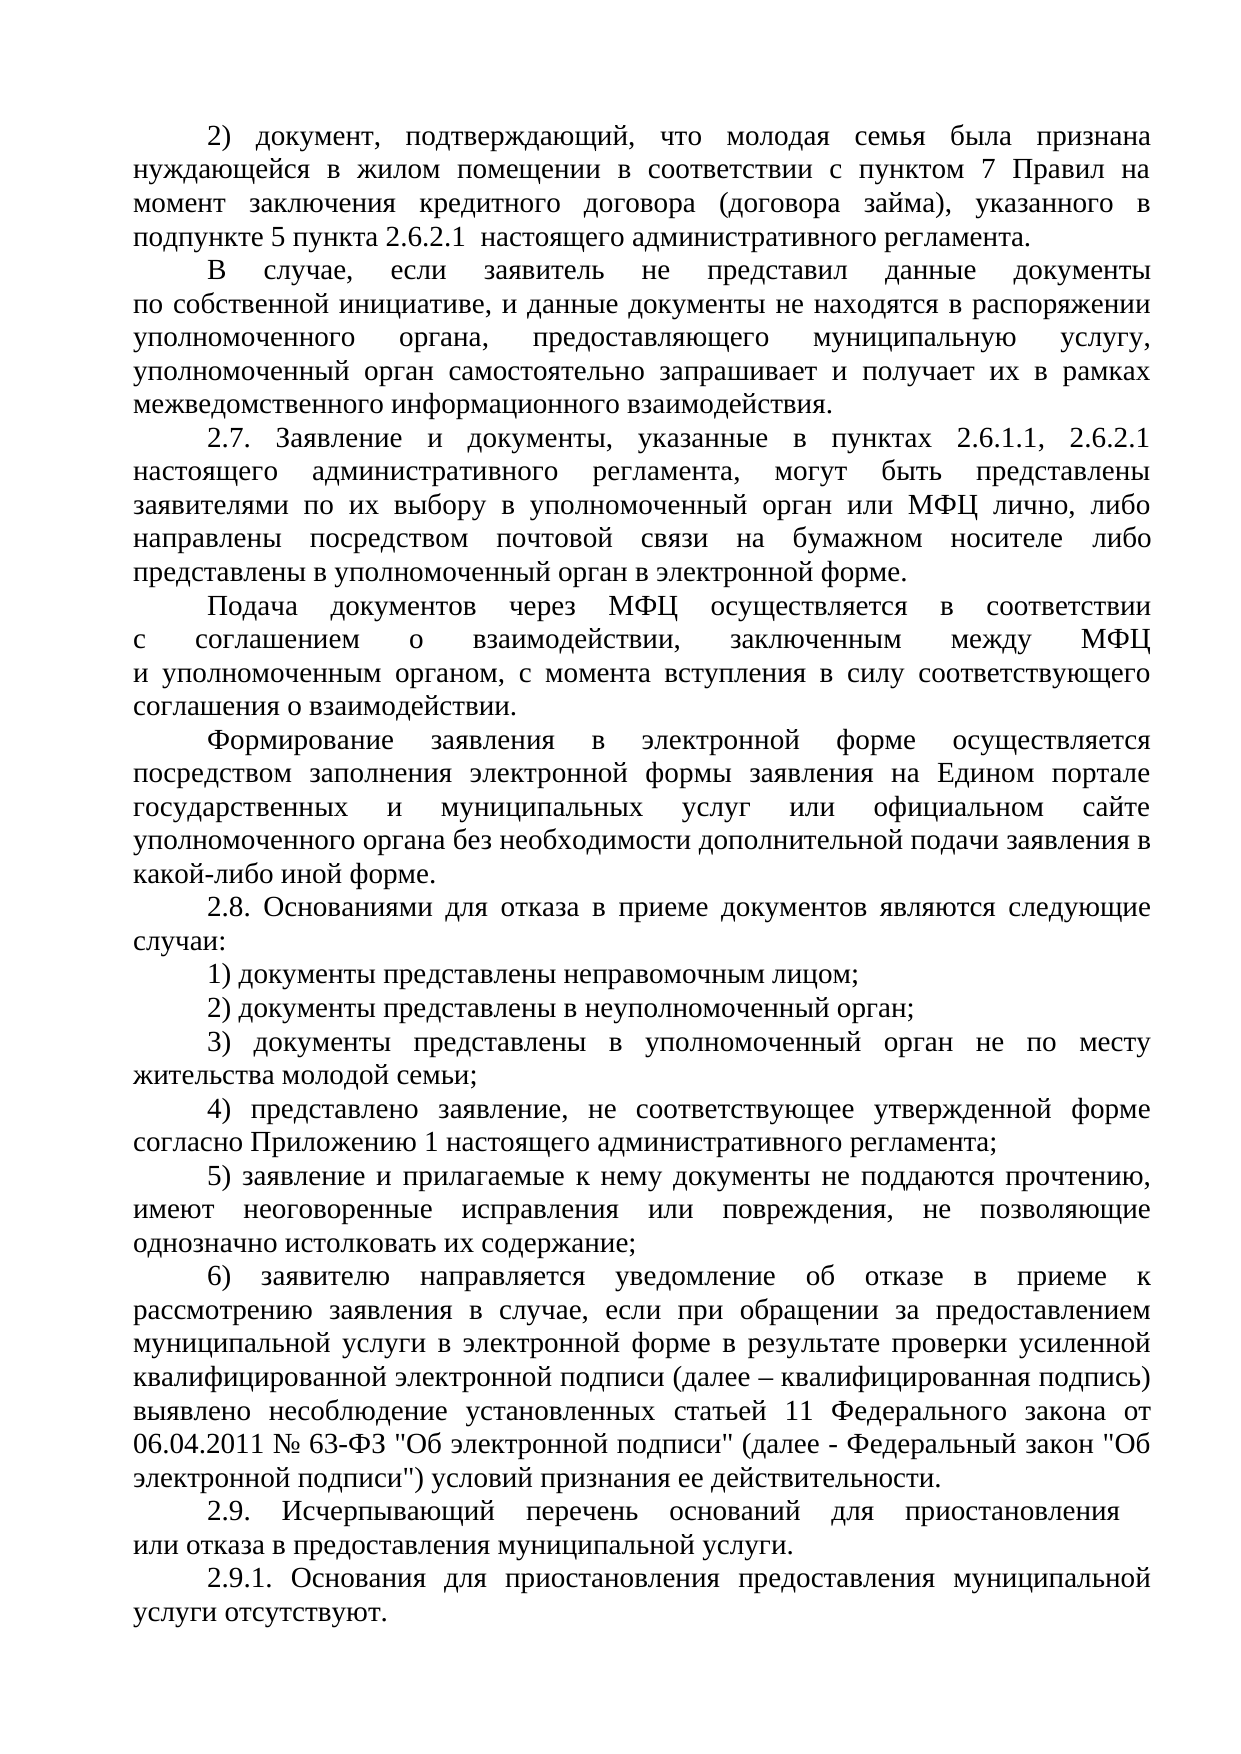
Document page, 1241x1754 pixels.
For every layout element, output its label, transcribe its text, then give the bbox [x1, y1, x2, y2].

text Формирование заявления в электронной форме осуществляется посредством заполнения электронной формы заявления на Едином портале государственных и муниципальных услуг или официальном сайте уполномоченного органа без необходимости дополнительной подачи заявления в какой-либо иной форме. [133, 722, 1152, 889]
text 2.9.1. Основания для приостановления предоставления муниципальной услуги отсутствуют. [133, 1560, 1152, 1627]
text 2) документ, подтверждающий, что молодая семья была признана нуждающейся в жилом помещении в соответствии с пунктом 7 Правил на момент заключения кредитного договора (договора займа), указанного в подпункте 5 пункта 2.6.2.1 настоящего административного регламента. [133, 118, 1152, 252]
text 2.9. Исчерпывающий перечень оснований для приостановления или отказа в предоставления муниципальной услуги. [133, 1493, 1152, 1560]
text 1) документы представлены неправомочным лицом; [133, 957, 1152, 990]
text 2) документы представлены в неуполномоченный орган; [133, 990, 1152, 1024]
text 2.7. Заявление и документы, указанные в пунктах 2.6.1.1, 2.6.2.1 настоящего административного регламента, могут быть представлены заявителями по их выбору в уполномоченный орган или МФЦ лично, либо направлены посредством почтовой связи на бумажном носителе либо представлены в уполномоченный орган в электронной форме. [133, 420, 1152, 588]
text 3) документы представлены в уполномоченный орган не по месту жительства молодой семьи; [133, 1024, 1152, 1091]
text 5) заявление и прилагаемые к нему документы не поддаются прочтению, имеют неоговоренные исправления или повреждения, не позволяющие однозначно истолковать их содержание; [133, 1158, 1152, 1258]
text 4) представлено заявление, не соответствующее утвержденной форме согласно Приложению 1 настоящего административного регламента; [133, 1091, 1152, 1158]
text Подача документов через МФЦ осуществляется в соответствии с соглашением о взаимодействии, заключенным между МФЦ и уполномоченным органом, с момента вступления в силу соответствующего соглашения о взаимодействии. [133, 588, 1152, 722]
text 2.8. Основаниями для отказа в приеме документов являются следующие случаи: [133, 889, 1152, 957]
text В случае, если заявитель не представил данные документы по собственной инициативе, и данные документы не находятся в распоряжении уполномоченного органа, предоставляющего муниципальную услугу, уполномоченный орган самостоятельно запрашивает и получает их в рамках межведомственного информационного взаимодействия. [133, 252, 1152, 420]
text 6) заявителю направляется уведомление об отказе в приеме к рассмотрению заявления в случае, если при обращении за предоставлением муниципальной услуги в электронной форме в результате проверки усиленной квалифицированной электронной подписи (далее – квалифицированная подпись) выявлено несоблюдение установленных статьей 11 Федерального закона от 06.04.2011 № 63-ФЗ "Об электронной подписи" (далее - Федеральный закон "Об электронной подписи") условий признания ее действительности. [133, 1258, 1152, 1493]
